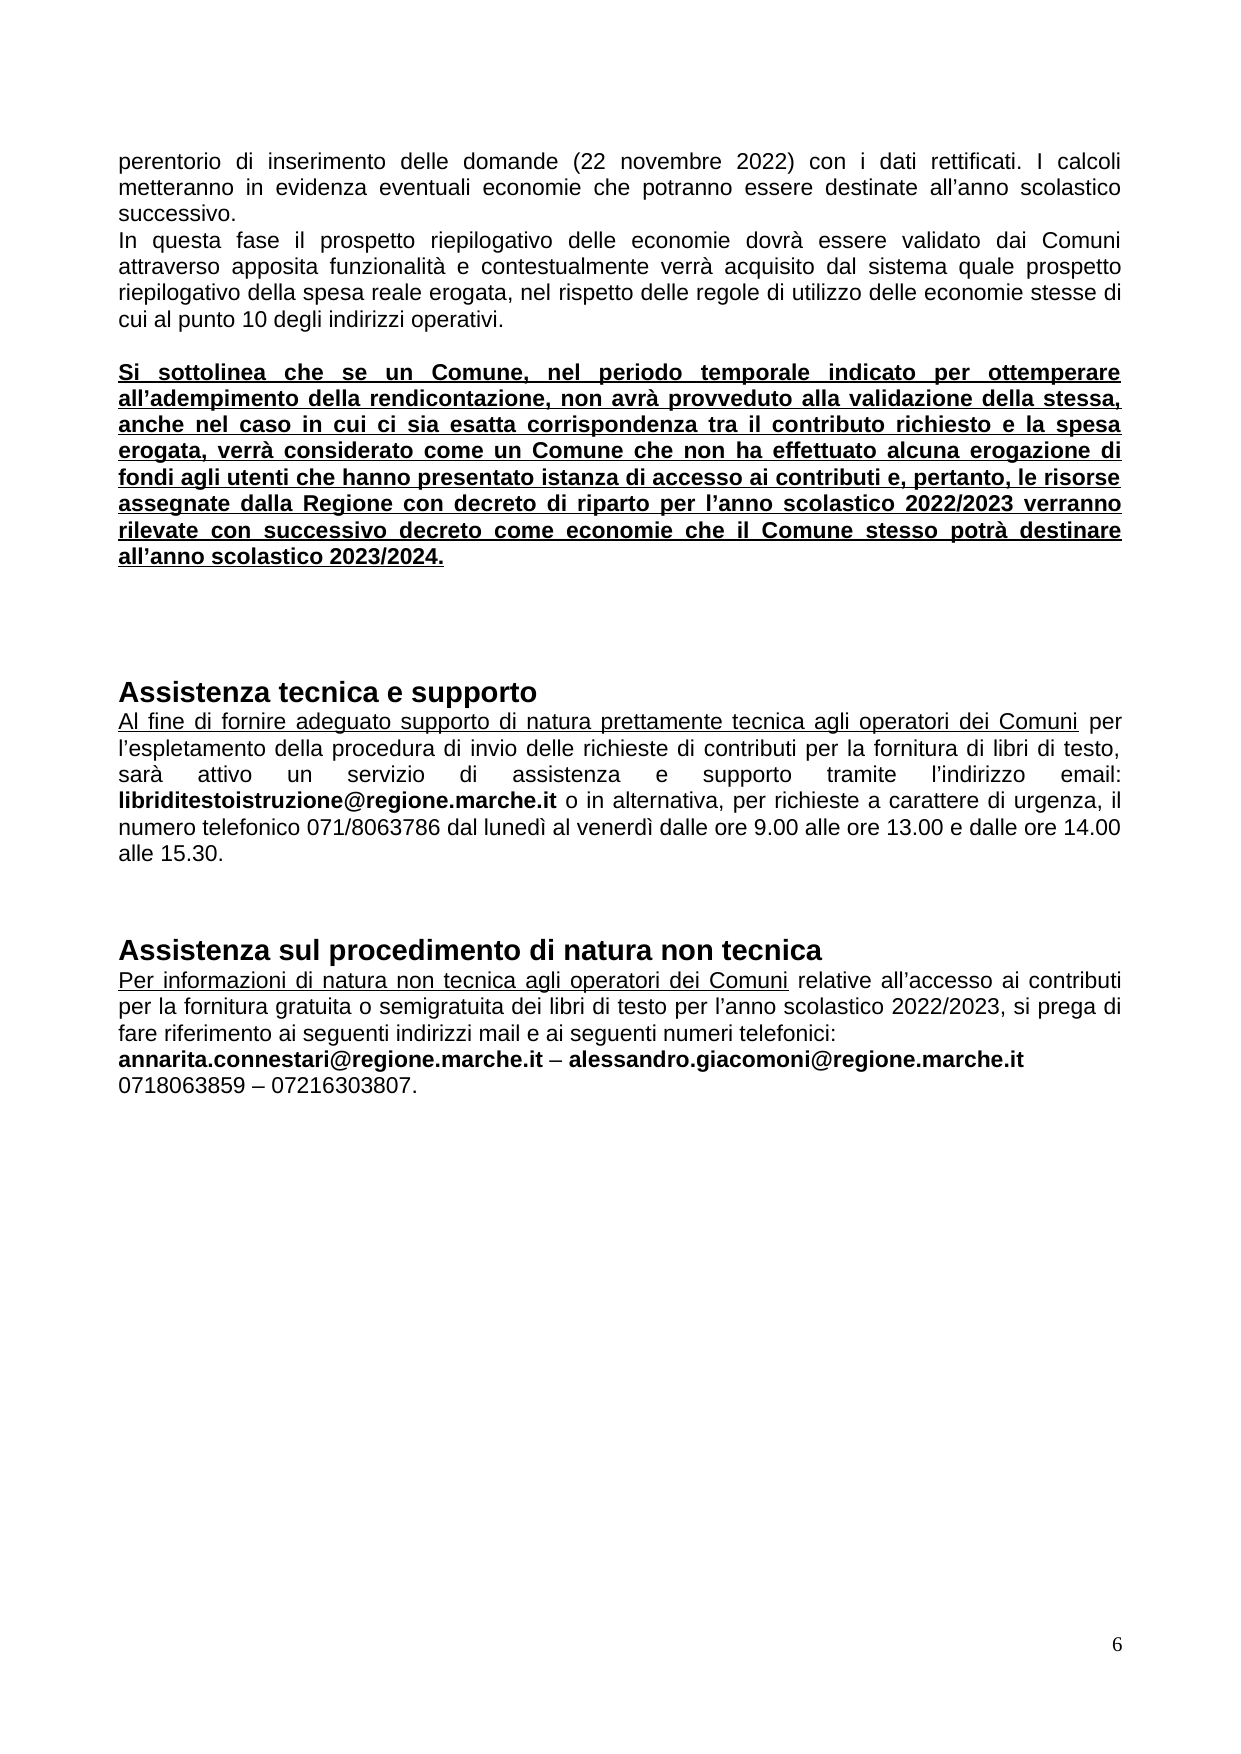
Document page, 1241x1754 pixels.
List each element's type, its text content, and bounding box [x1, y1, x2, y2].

text Si sottolinea che se un Comune, nel periodo temporale indicato per ottemperare all’adempimento della rendicontazione, non avrà provveduto alla validazione della stessa, anche nel caso in cui ci sia esatta corrispondenza tra il contributo richiesto e la spesa erogata, verrà considerato come un Comune che non ha effettuato alcuna erogazione di fondi agli utenti che hanno presentato istanza di accesso ai contributi e, pertanto, le risorse assegnate dalla Regione con decreto di riparto per l’anno scolastico 2022/2023 verranno rilevate con successivo decreto come economie che il Comune stesso potrà destinare all’anno scolastico 2023/2024. [118, 461, 1122, 513]
text Assistenza sul procedimento di natura non tecnica [118, 933, 1122, 967]
text 0718063859 – 07216303807. [118, 1072, 1122, 1099]
text Al fine di fornire adeguato supporto di natura prettamente tecnica agli operatori dei Comuni per l’espletamento della procedura di invio delle richieste di contributi per la fornitura di libri di testo, sarà attivo un servizio di assistenza e supporto tramite l’indirizzo email: libriditestoistruzione@regione.marche.it o in alternativa, per richieste a carattere di urgenza, il numero telefonico 071/8063786 dal lunedì al venerdì dalle ore 9.00 alle ore 13.00 e dalle ore 14.00 alle 15.30. [118, 708, 1122, 866]
text annarita.connestari@regione.marche.it – alessandro.giacomoni@regione.marche.it [118, 1046, 1122, 1072]
text Si sottolinea che se un Comune, nel periodo temporale indicato per ottemperare all’adempimento della rendicontazione, non avrà provveduto alla validazione della stessa, anche nel caso in cui ci sia esatta corrispondenza tra il contributo richiesto e la spesa erogata, verrà considerato come un Comune che non ha effettuato alcuna erogazione di fondi agli utenti che hanno presentato istanza di accesso ai contributi e, pertanto, le risorse assegnate dalla Regione con decreto di riparto per l’anno scolastico 2022/2023 verranno rilevate con successivo decreto come economie che il Comune stesso potrà destinare all’anno scolastico 2023/2024. [118, 358, 1122, 408]
text Assistenza tecnica e supporto [118, 675, 1122, 708]
text In questa fase il prospetto riepilogativo delle economie dovrà essere validato dai Comuni attraverso apposita funzionalità e contestualmente verrà acquisito dal sistema quale prospetto riepilogativo della spesa reale erogata, nel rispetto delle regole di utilizzo delle economie stesse di cui al punto 10 degli indirizzi operativi. [118, 227, 1122, 332]
text Per informazioni di natura non tecnica agli operatori dei Comuni relative all’accesso ai contributi per la fornitura gratuita o semigratuita dei libri di testo per l’anno scolastico 2022/2023, si prega di fare riferimento ai seguenti indirizzi mail e ai seguenti numeri telefonici: [118, 967, 1122, 1046]
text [118, 148, 1122, 227]
